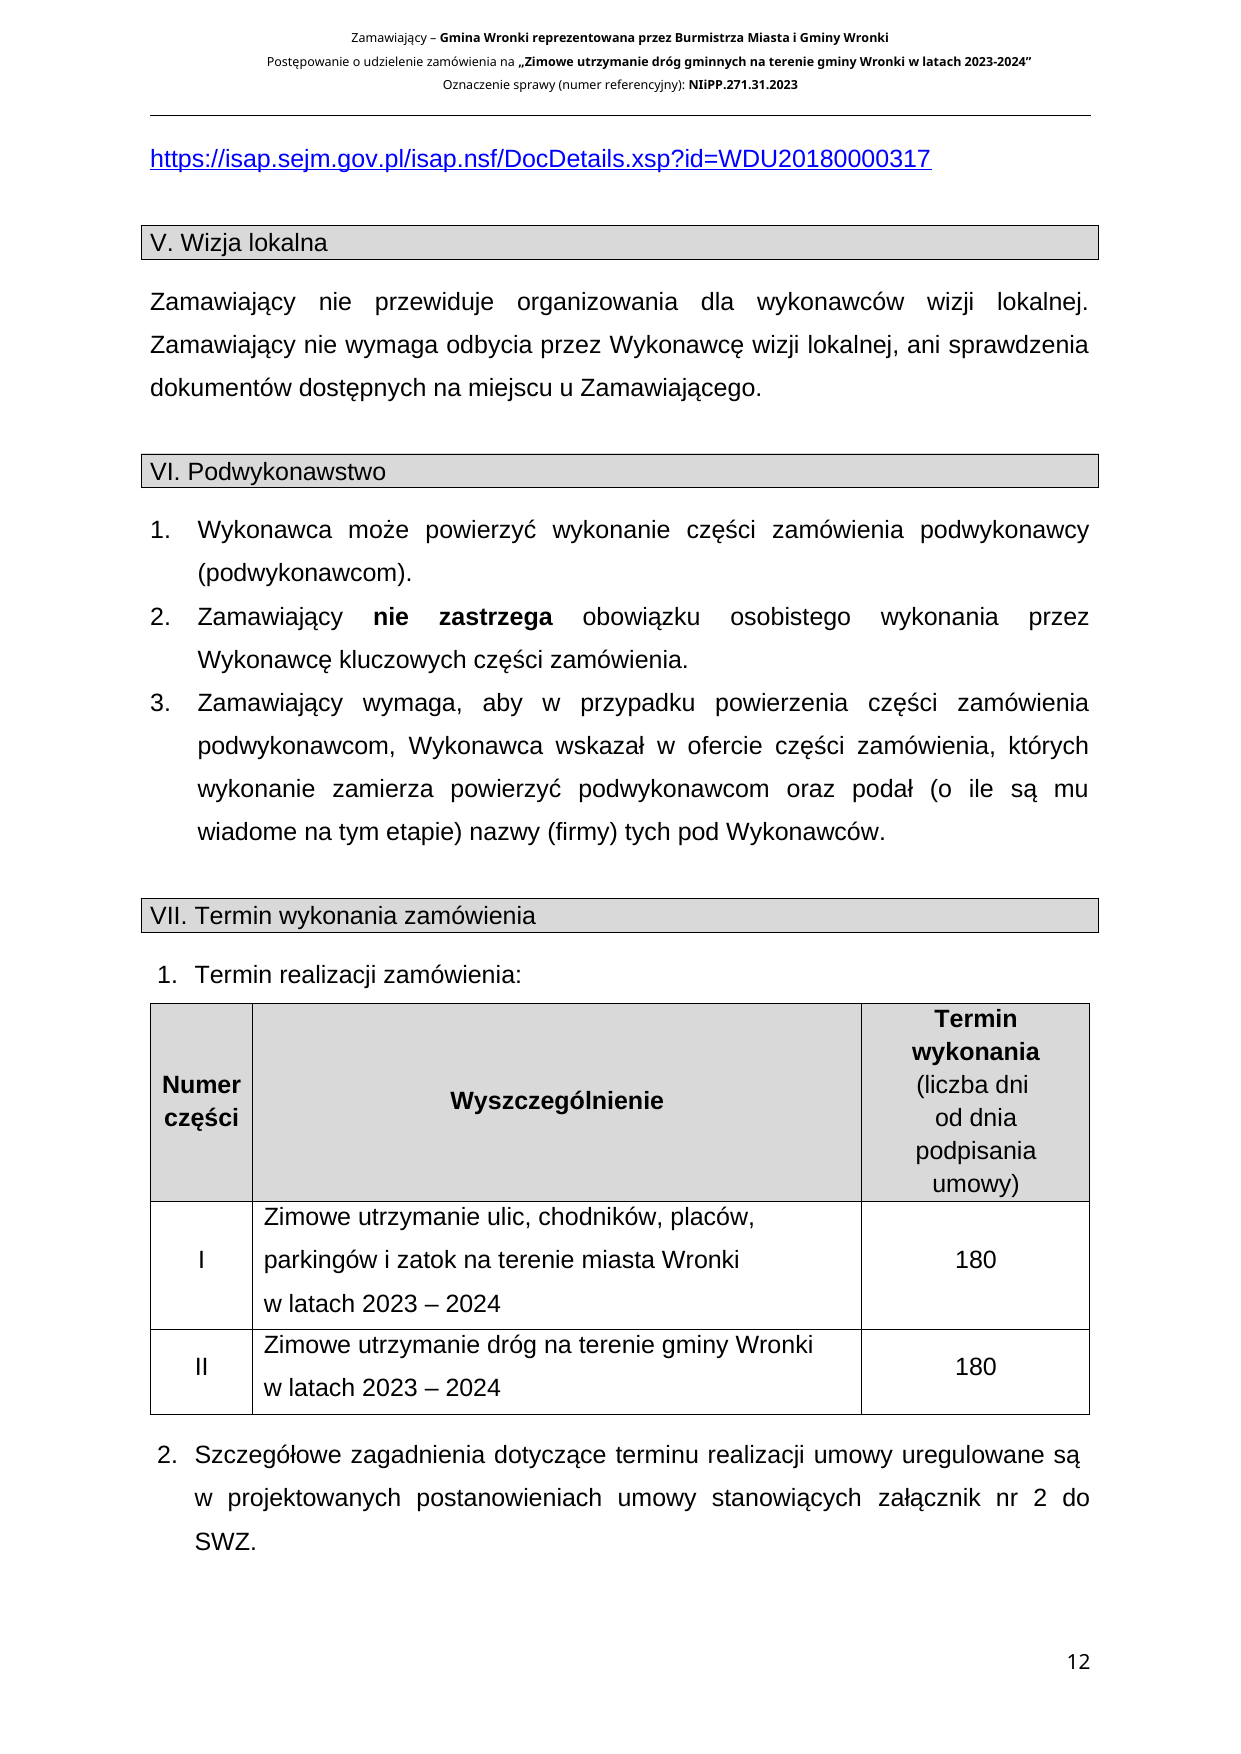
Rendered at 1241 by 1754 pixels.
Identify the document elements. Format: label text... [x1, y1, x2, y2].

list Wykonawca może powierzyć wykonanie części zamówienia podwykonawcy (podwykonawcom). [150, 515, 1090, 587]
list Termin realizacji zamówienia: [157, 960, 1090, 988]
subtitle VII. Termin wykonania zamówienia [142, 899, 1098, 932]
table_cell 180 [862, 1202, 1089, 1329]
table_header Wyszczególnienie [253, 1004, 861, 1201]
list Zamawiający nie zastrzega obowiązku osobistego wykonania przez Wykonawcę kluczowych części zamówienia. [150, 602, 1090, 673]
table_cell II [151, 1330, 252, 1414]
list Zamawiający wymaga, aby w przypadku powierzenia części zamówienia podwykonawcom, Wykonawca wskazał w ofercie części zamówienia, których wykonanie zamierza powierzyć podwykonawcom oraz podał (o ile są mu wiadome na tym etapie) nazwy (firmy) tych pod Wykonawców. [150, 688, 1090, 846]
text https://isap.sejm.gov.pl/isap.nsf/DocDetails.xsp?id=WDU20180000317 [150, 144, 1090, 173]
subtitle V. Wizja lokalna [142, 226, 1098, 259]
subtitle VI. Podwykonawstwo [142, 455, 1098, 487]
table_cell 180 [862, 1330, 1089, 1414]
table_cell Zimowe utrzymanie ulic, chodników, placów, parkingów i zatok na terenie miasta Wronki w latach 2023 – 2024 [253, 1202, 861, 1329]
table_header Numer części [151, 1004, 252, 1201]
text Zamawiający nie przewiduje organizowania dla wykonawców wizji lokalnej. Zamawiający nie wymaga odbycia przez Wykonawcę wizji lokalnej, ani sprawdzenia dokumentów dostępnych na miejscu u Zamawiającego. [150, 287, 1090, 402]
table_cell I [151, 1202, 252, 1329]
list Szczegółowe zagadnienia dotyczące terminu realizacji umowy uregulowane są w projektowanych postanowieniach umowy stanowiących załącznik nr 2 do SWZ. [157, 1440, 1090, 1555]
table_cell Zimowe utrzymanie dróg na terenie gminy Wronki w latach 2023 – 2024 [253, 1330, 861, 1414]
table_header Termin wykonania (liczba dni od dnia podpisania umowy) [862, 1004, 1089, 1201]
